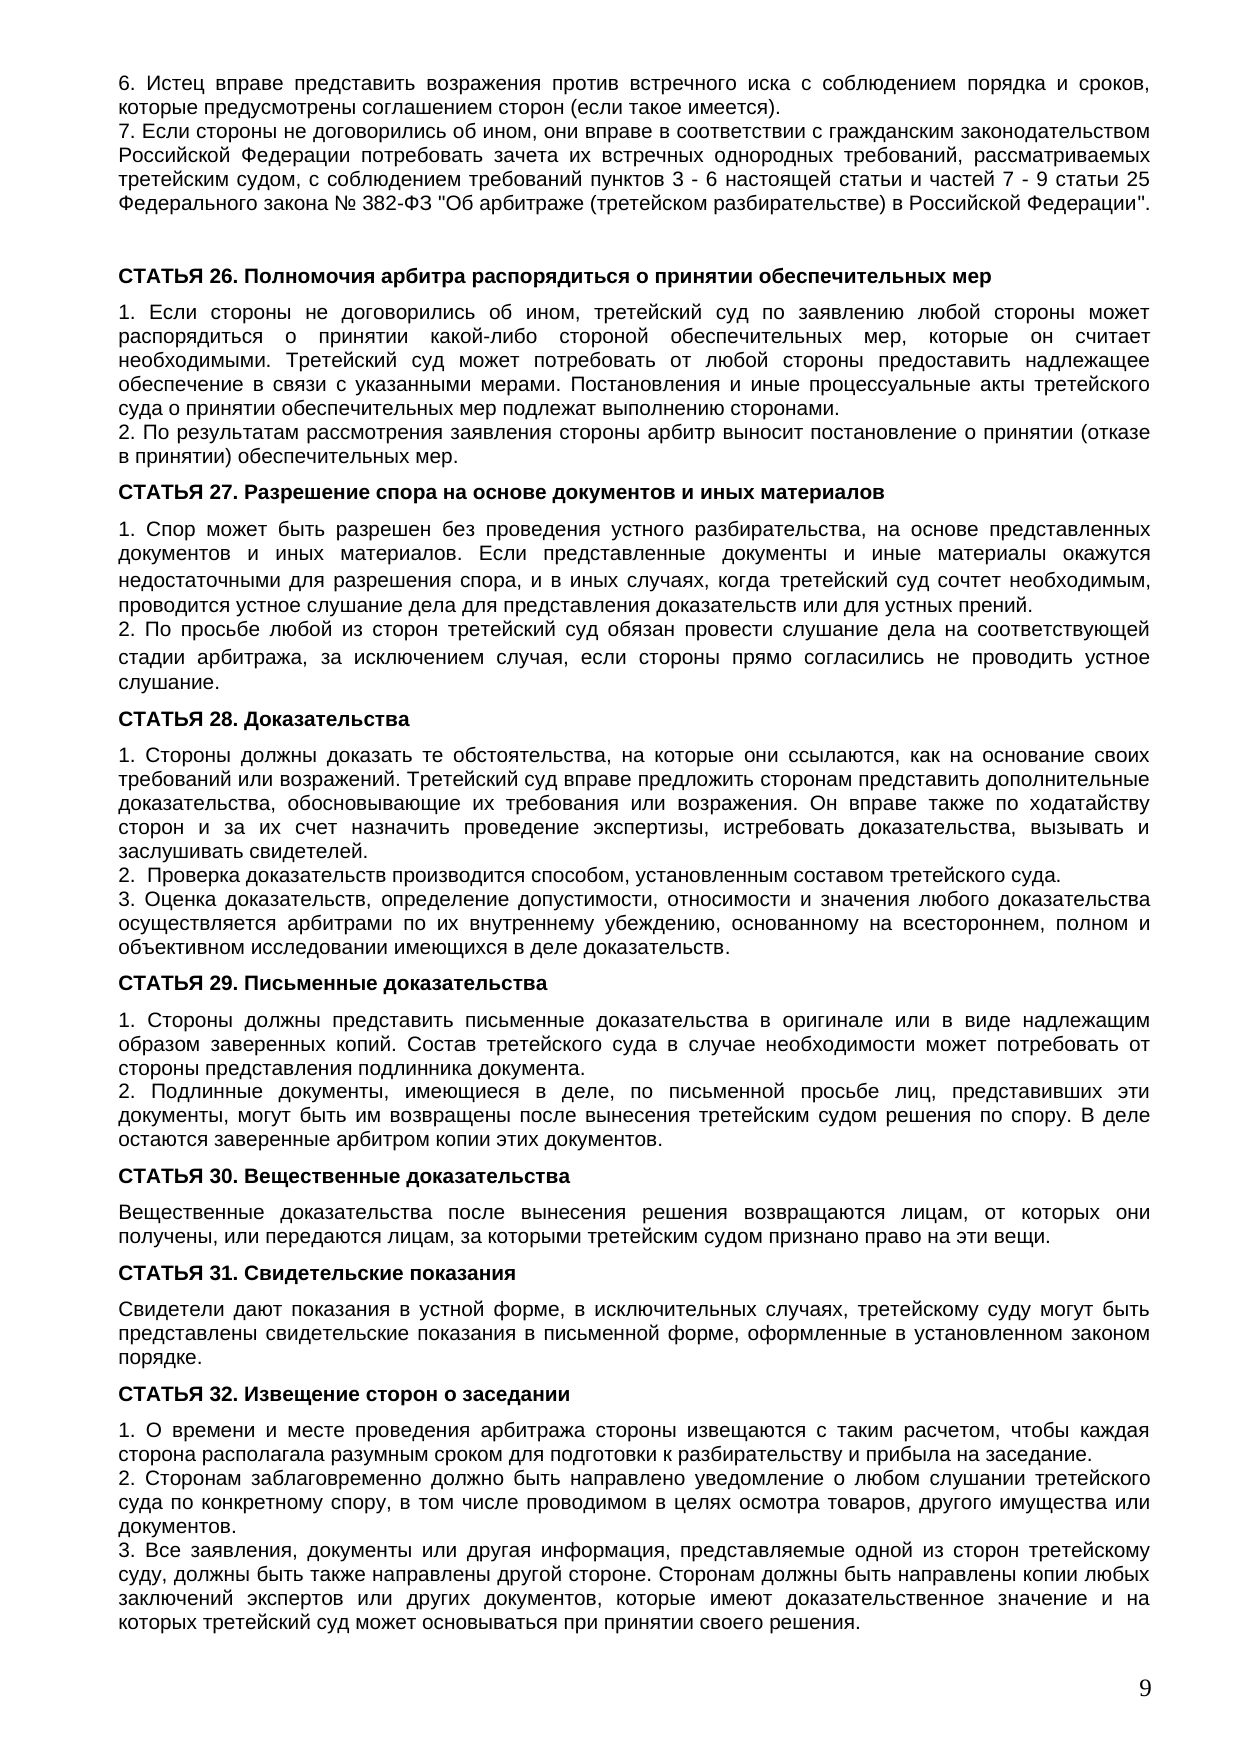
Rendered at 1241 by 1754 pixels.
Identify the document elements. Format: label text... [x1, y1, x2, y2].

text 7. Если стороны не договорились об ином, они вправе в соответствии с гражданским законодательством Российской Федерации потребовать зачета их встречных однородных требований, рассматриваемых третейским судом, с соблюдением требований пунктов 3 - 6 настоящей статьи и частей 7 - 9 статьи 25 Федерального закона № 382-ФЗ "Об арбитраже (третейском разбирательстве) в Российской Федерации". [118, 119, 1152, 214]
text 6. Истец вправе представить возражения против встречного иска с соблюдением порядка и сроков, которые предусмотрены соглашением сторон (если такое имеется). [118, 71, 1152, 119]
text 1. О времени и месте проведения арбитража стороны извещаются с таким расчетом, чтобы каждая сторона располагала разумным сроком для подготовки к разбирательству и прибыла на заседание. [118, 1418, 1152, 1466]
text 3. Все заявления, документы или другая информация, представляемые одной из сторон третейскому суду, должны быть также направлены другой стороне. Сторонам должны быть направлены копии любых заключений экспертов или других документов, которые имеют доказательственное значение и на которых третейский суд может основываться при принятии своего решения. [118, 1538, 1152, 1633]
text Вещественные доказательства после вынесения решения возвращаются лицам, от которых они получены, или передаются лицам, за которыми третейским судом признано право на эти вещи. [118, 1200, 1152, 1248]
text СТАТЬЯ 27. Разрешение спора на основе документов и иных материалов [118, 480, 1152, 504]
text СТАТЬЯ 28. Доказательства [118, 706, 1152, 730]
text 2. Проверка доказательств производится способом, установленным составом третейского суда. [118, 863, 1152, 887]
text СТАТЬЯ 31. Свидетельские показания [118, 1261, 1152, 1284]
text СТАТЬЯ 29. Письменные доказательства [118, 971, 1152, 995]
text 2. Подлинные документы, имеющиеся в деле, по письменной просьбе лиц, представивших эти документы, могут быть им возвращены после вынесения третейским судом решения по спору. В деле остаются заверенные арбитром копии этих документов. [118, 1079, 1152, 1151]
text 2. По результатам рассмотрения заявления стороны арбитр выносит постановление о принятии (отказе в принятии) обеспечительных мер. [118, 420, 1152, 468]
text СТАТЬЯ 32. Извещение сторон о заседании [118, 1381, 1152, 1405]
text 2. Сторонам заблаговременно должно быть направлено уведомление о любом слушании третейского суда по конкретному спору, в том числе проводимом в целях осмотра товаров, другого имущества или документов. [118, 1466, 1152, 1538]
text 2. По просьбе любой из сторон третейский суд обязан провести слушание дела на соответствующей стадии арбитража, за исключением случая, если стороны прямо согласились не проводить устное слушание. [118, 617, 1152, 694]
text Свидетели дают показания в устной форме, в исключительных случаях, третейскому суду могут быть представлены свидетельские показания в письменной форме, оформленные в установленном законом порядке. [118, 1297, 1152, 1369]
text 1. Спор может быть разрешен без проведения устного разбирательства, на основе представленных документов и иных материалов. Если представленные документы и иные материалы окажутся недостаточными для разрешения спора, и в иных случаях, когда третейский суд сочтет необходимым, проводится устное слушание дела для представления доказательств или для устных прений. [118, 517, 1152, 617]
text 1. Если стороны не договорились об ином, третейский суд по заявлению любой стороны может распорядиться о принятии какой-либо стороной обеспечительных мер, которые он считает необходимыми. Третейский суд может потребовать от любой стороны предоставить надлежащее обеспечение в связи с указанными мерами. Постановления и иные процессуальные акты третейского суда о принятии обеспечительных мер подлежат выполнению сторонами. [118, 300, 1152, 420]
text 1. Стороны должны доказать те обстоятельства, на которые они ссылаются, как на основание своих требований или возражений. Третейский суд вправе предложить сторонам представить дополнительные доказательства, обосновывающие их требования или возражения. Он вправе также по ходатайству сторон и за их счет назначить проведение экспертизы, истребовать доказательства, вызывать и заслушивать свидетелей. [118, 743, 1152, 863]
text СТАТЬЯ 30. Вещественные доказательства [118, 1164, 1152, 1188]
text 1. Стороны должны представить письменные доказательства в оригинале или в виде надлежащим образом заверенных копий. Состав третейского суда в случае необходимости может потребовать от стороны представления подлинника документа. [118, 1007, 1152, 1079]
text СТАТЬЯ 26. Полномочия арбитра распорядиться о принятии обеспечительных мер [118, 263, 1152, 287]
text 3. Оценка доказательств, определение допустимости, относимости и значения любого доказательства осуществляется арбитрами по их внутреннему убеждению, основанному на всестороннем, полном и объективном исследовании имеющихся в деле доказательств. [118, 887, 1152, 958]
